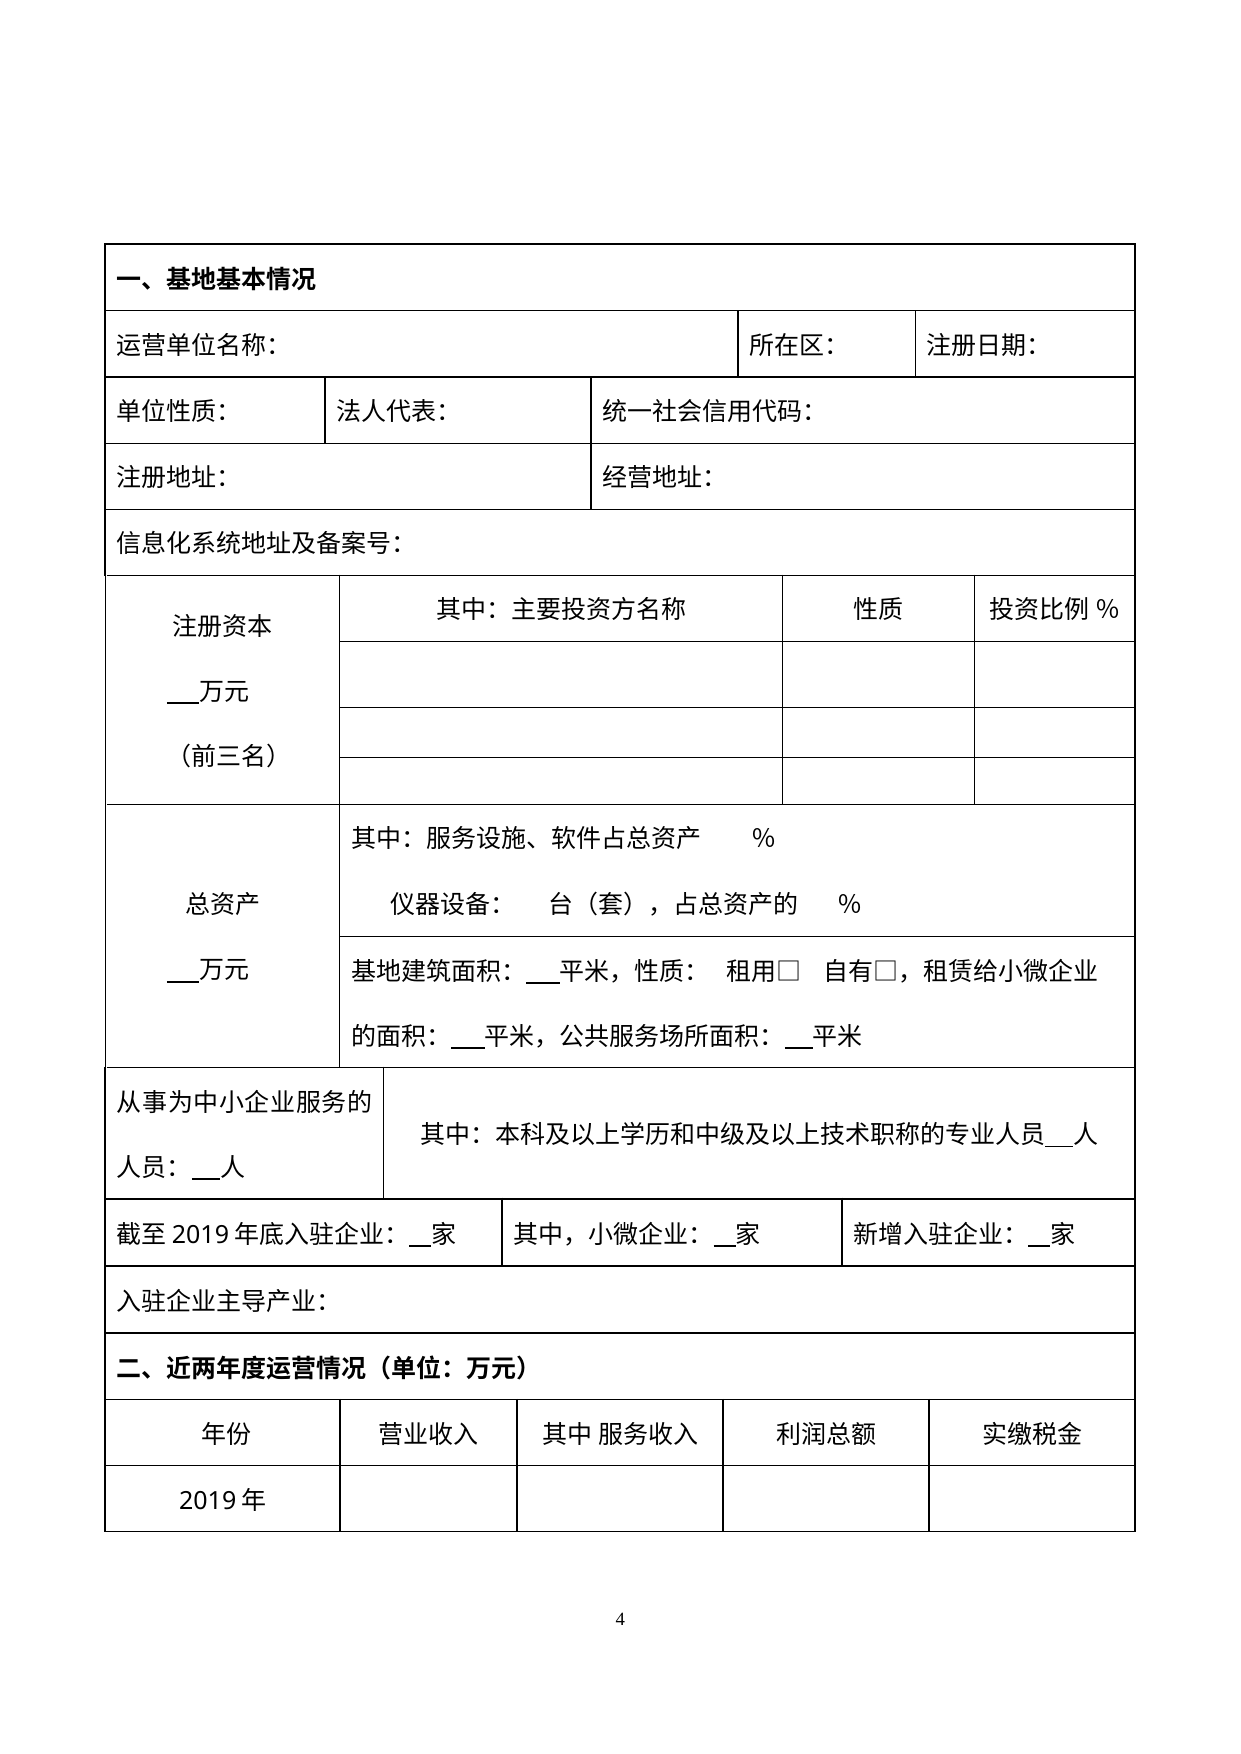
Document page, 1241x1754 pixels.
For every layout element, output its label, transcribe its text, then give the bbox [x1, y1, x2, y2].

table_cell [724, 1466, 928, 1531]
table_cell [340, 708, 782, 757]
table_cell 总资产 万元 [106, 805, 339, 1067]
table_cell 新增入驻企业： 家 [843, 1200, 1134, 1265]
table_cell 基地建筑面积： 平米，性质： 租用□ 自有□，租赁给小微企业的面积： 平米，公共服务场所面积： 平米 [340, 937, 1134, 1067]
table_cell 其中 服务收入 [518, 1400, 722, 1465]
table_cell [930, 1466, 1134, 1531]
table_cell [975, 758, 1134, 803]
table_cell 其中：主要投资方名称 [340, 576, 782, 641]
table_cell 投资比例 ％ [975, 576, 1134, 641]
table_cell [975, 708, 1134, 757]
table_cell [518, 1466, 722, 1531]
table_cell [975, 642, 1134, 707]
table_cell 单位性质： [106, 378, 324, 442]
table_cell [340, 642, 782, 707]
table_cell 经营地址： [592, 444, 1134, 508]
table_cell 年份 [106, 1400, 339, 1465]
table_cell 从事为中小企业服务的人员： 人 [106, 1068, 383, 1198]
table_cell [340, 758, 782, 803]
table_cell [783, 642, 974, 707]
table_cell 入驻企业主导产业： [106, 1267, 1134, 1332]
table_cell 所在区： [739, 311, 915, 376]
table_cell 实缴税金 [930, 1400, 1134, 1465]
table_cell 统一社会信用代码： [592, 378, 1134, 442]
table_cell 营业收入 [341, 1400, 516, 1465]
table_cell [783, 708, 974, 757]
table_cell [341, 1466, 516, 1531]
table_cell 信息化系统地址及备案号： [106, 510, 1134, 574]
table_cell 性质 [783, 576, 974, 641]
table_cell 二、近两年度运营情况（单位：万元） [106, 1334, 1134, 1399]
table_cell 仪器设备： 台（套），占总资产的 ％ [340, 870, 1134, 936]
table_cell 利润总额 [724, 1400, 928, 1465]
table_cell 注册日期： [916, 311, 1134, 376]
table_cell 运营单位名称： [106, 311, 737, 376]
table_cell 注册地址： [106, 444, 590, 508]
table_cell 其中：服务设施、软件占总资产 ％ [340, 805, 1134, 869]
table_cell 其中：本科及以上学历和中级及以上技术职称的专业人员 人 [384, 1068, 1134, 1198]
table_cell 注册资本 万元 （前三名） [106, 576, 339, 803]
table_cell 其中，小微企业： 家 [503, 1200, 841, 1265]
table_cell 截至2019年底入驻企业： 家 [106, 1200, 501, 1265]
table_cell 法人代表： [326, 378, 590, 442]
table_cell [783, 758, 974, 803]
table_header 一、基地基本情况 [106, 245, 1134, 310]
table_cell 2019年 [106, 1466, 339, 1531]
